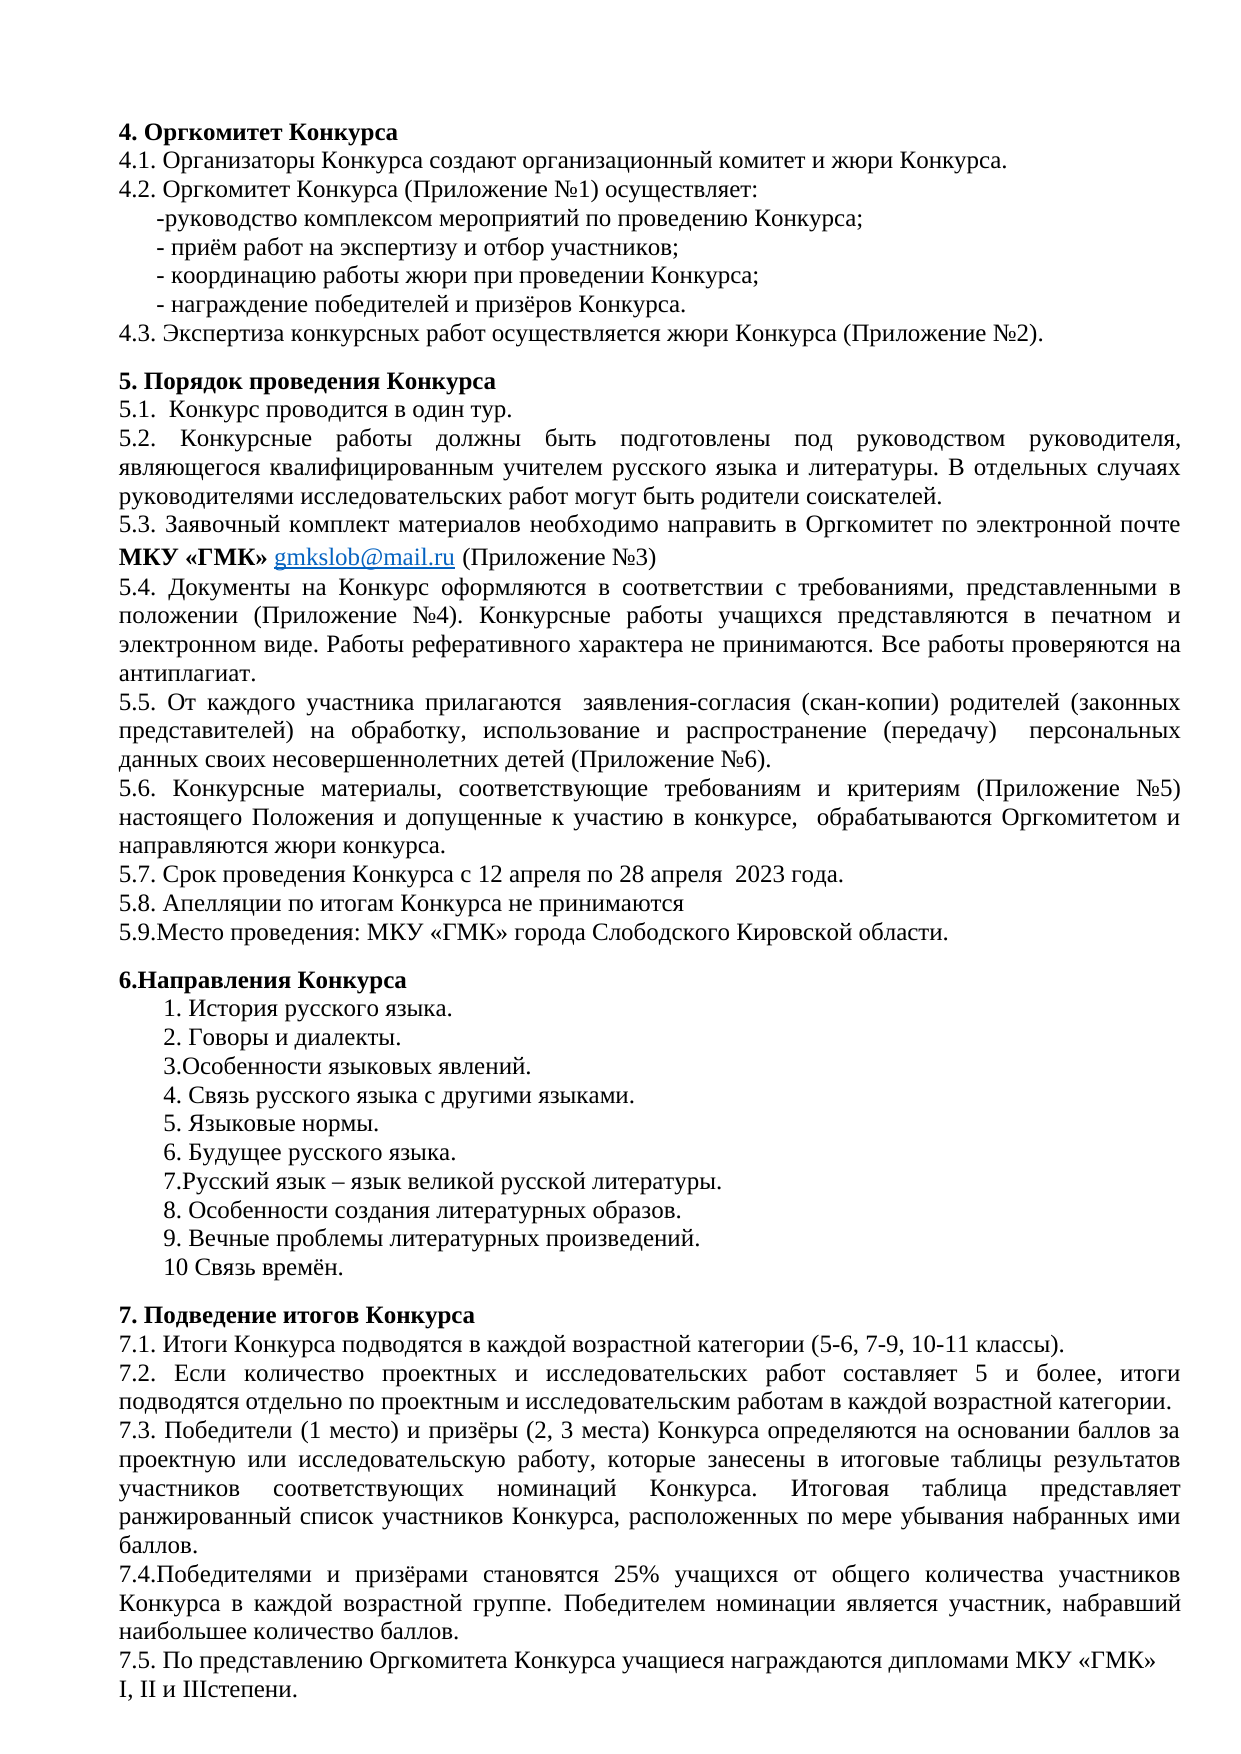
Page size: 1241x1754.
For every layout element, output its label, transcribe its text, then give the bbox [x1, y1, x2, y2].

text 5.1. Конкурс проводится в один тур. [119, 394, 1182, 423]
text 5. Языковые нормы. [119, 1108, 1182, 1137]
text 6. Будущее русского языка. [119, 1137, 1182, 1166]
text 6.Направления Конкурса [119, 965, 1182, 993]
text 7.2. Если количество проектных и исследовательских работ составляет 5 и более, итоги подводятся отдельно по проектным и исследовательским работам в каждой возрастной категории. [119, 1358, 1182, 1415]
text 5.3. Заявочный комплект материалов необходимо направить в Оргкомитет по электронной почте МКУ «ГМК» gmkslob@mail.ru (Приложение №3) [119, 509, 1182, 572]
text 5.6. Конкурсные материалы, соответствующие требованиям и критериям (Приложение №5) настоящего Положения и допущенные к участию в конкурсе, обрабатываются Оргкомитетом и направляются жюри конкурса. [119, 773, 1182, 859]
text I, II и IIIстепени. [119, 1674, 1182, 1703]
text 3.Особенности языковых явлений. [119, 1051, 1182, 1080]
text 5. Порядок проведения Конкурса [119, 366, 1182, 394]
text 4.1. Организаторы Конкурса создают организационный комитет и жюри Конкурса. [119, 145, 1182, 174]
text 4.2. Оргкомитет Конкурса (Приложение №1) осуществляет: [119, 174, 1182, 203]
text 9. Вечные проблемы литературных произведений. [119, 1223, 1182, 1252]
text 4. Оргкомитет Конкурса [119, 117, 1182, 145]
text - награждение победителей и призёров Конкурса. [156, 289, 1182, 318]
text 5.4. Документы на Конкурс оформляются в соответствии с требованиями, представленными в положении (Приложение №4). Конкурсные работы учащихся представляются в печатном и электронном виде. Работы реферативного характера не принимаются. Все работы проверяются на антиплагиат. [119, 572, 1182, 687]
text 2. Говоры и диалекты. [119, 1022, 1182, 1051]
text 5.2. Конкурсные работы должны быть подготовлены под руководством руководителя, являющегося квалифицированным учителем русского языка и литературы. В отдельных случаях руководителями исследовательских работ могут быть родители соискателей. [119, 423, 1182, 509]
text 7.1. Итоги Конкурса подводятся в каждой возрастной категории (5-6, 7-9, 10-11 классы). [119, 1329, 1182, 1358]
text 4.3. Экспертиза конкурсных работ осуществляется жюри Конкурса (Приложение №2). [119, 318, 1182, 347]
text -руководство комплексом мероприятий по проведению Конкурса; [156, 203, 1182, 232]
text 1. История русского языка. [119, 993, 1182, 1022]
text 5.7. Срок проведения Конкурса с 12 апреля по 28 апреля 2023 года. [119, 859, 1182, 888]
text 7.4.Победителями и призёрами становятся 25% учащихся от общего количества участников Конкурса в каждой возрастной группе. Победителем номинации является участник, набравший наибольшее количество баллов. [119, 1559, 1182, 1645]
text 4. Связь русского языка с другими языками. [119, 1080, 1182, 1108]
text 8. Особенности создания литературных образов. [119, 1195, 1182, 1223]
text 7.Русский язык – язык великой русской литературы. [119, 1166, 1182, 1195]
text 7.3. Победители (1 место) и призёры (2, 3 места) Конкурса определяются на основании баллов за проектную или исследовательскую работу, которые занесены в итоговые таблицы результатов участников соответствующих номинаций Конкурса. Итоговая таблица представляет ранжированный список участников Конкурса, расположенных по мере убывания набранных ими баллов. [119, 1415, 1182, 1559]
text 10 Связь времён. [119, 1252, 1182, 1281]
text 7. Подведение итогов Конкурса [119, 1300, 1182, 1329]
text - координацию работы жюри при проведении Конкурса; [156, 260, 1182, 289]
text 5.8. Апелляции по итогам Конкурса не принимаются [119, 888, 1182, 917]
text 5.5. От каждого участника прилагаются заявления-согласия (скан-копии) родителей (законных представителей) на обработку, использование и распространение (передачу) персональных данных своих несовершеннолетних детей (Приложение №6). [119, 687, 1182, 773]
text 5.9.Место проведения: МКУ «ГМК» города Слободского Кировской области. [119, 917, 1182, 946]
text 7.5. По представлению Оргкомитета Конкурса учащиеся награждаются дипломами МКУ «ГМК» [119, 1645, 1182, 1674]
text - приём работ на экспертизу и отбор участников; [156, 232, 1182, 260]
